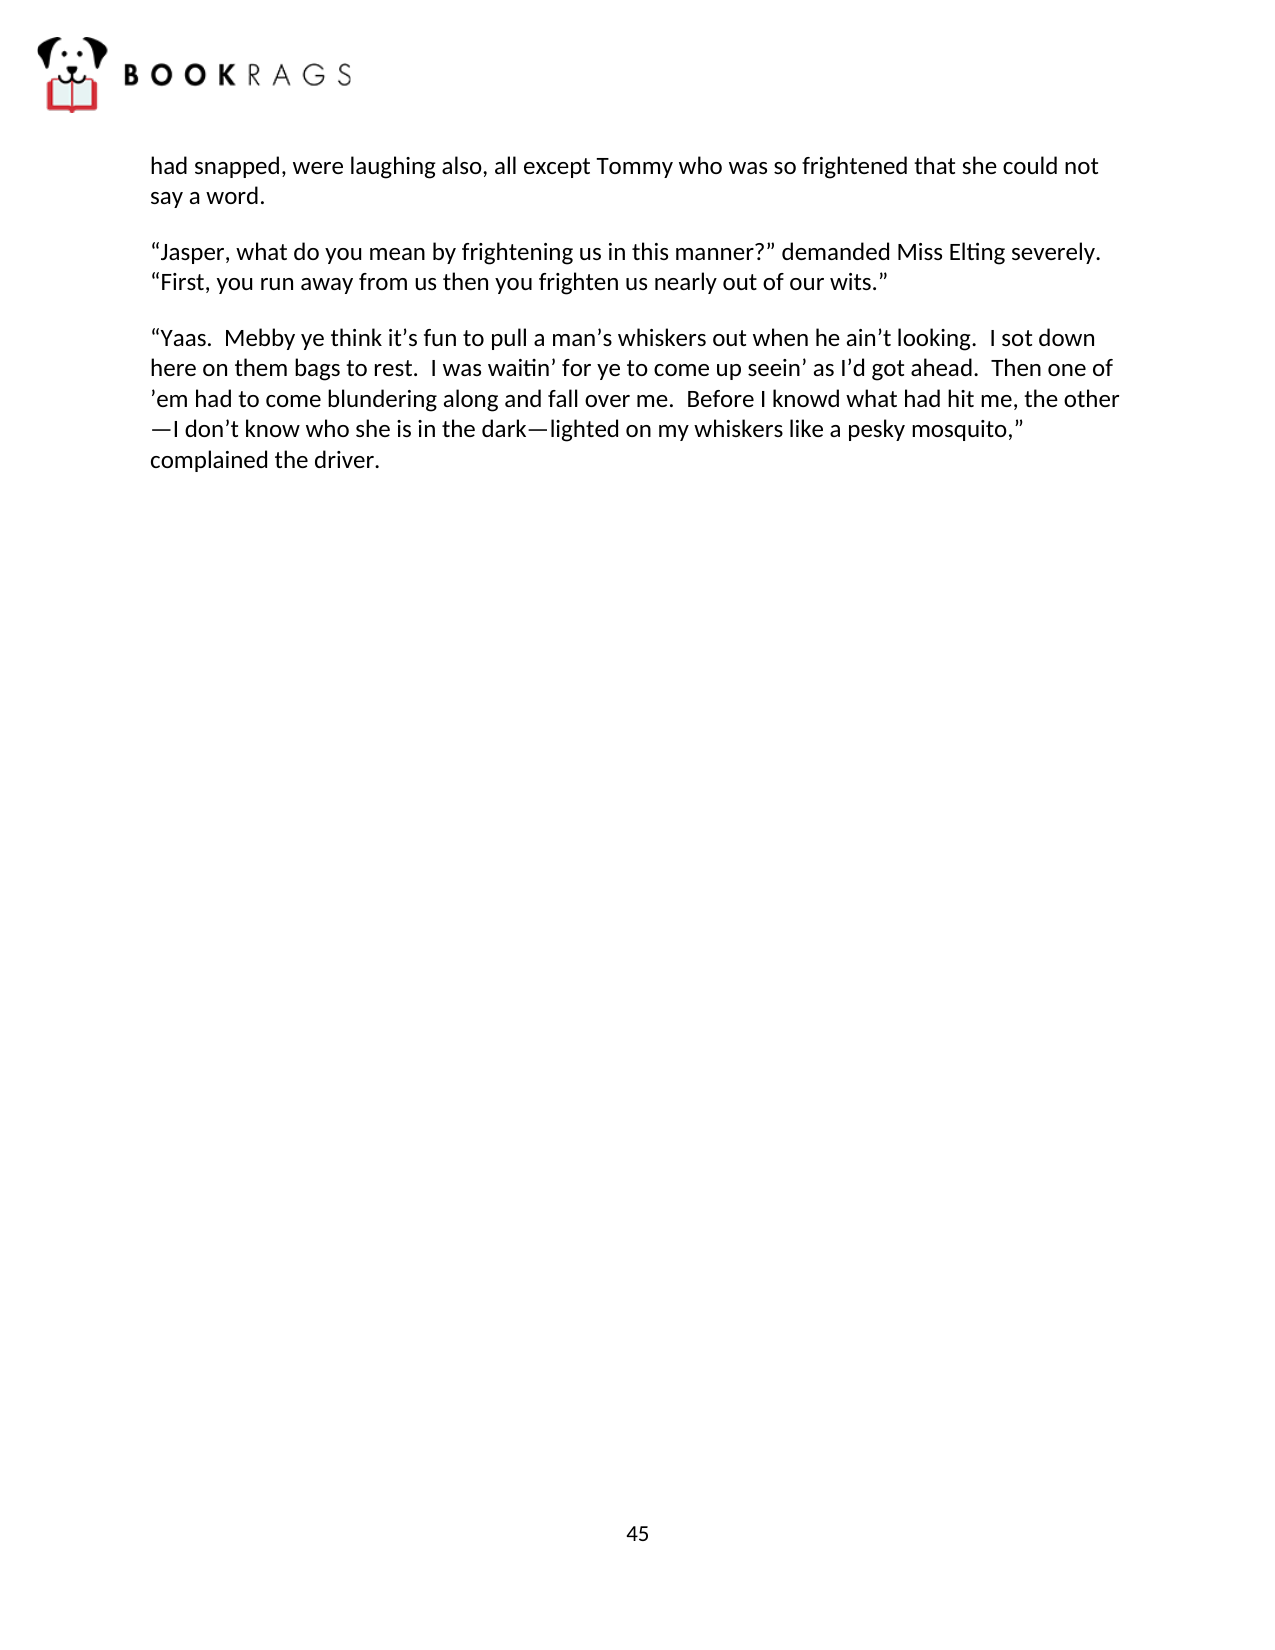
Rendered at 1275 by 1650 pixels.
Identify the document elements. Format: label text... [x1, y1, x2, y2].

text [150, 150, 1125, 211]
text “Yaas. Mebby ye think it’s fun to pull a man’s whiskers out when he ain’t looking. I sot down here on them bags to rest. I was waitin’ for ye to come up seein’ as I’d got ahead. Then one of ’em had to come blundering along and fall over me. Before I knowd what had hit me, the other—­I don’t know who she is in the dark—­lighted on my whiskers like a pesky mosquito,” complained the driver. [150, 322, 1125, 475]
text “Jasper, what do you mean by frightening us in this manner?” demanded Miss Elting severely. “First, you run away from us then you frighten us nearly out of our wits.” [150, 236, 1125, 297]
picture [37, 37, 351, 113]
